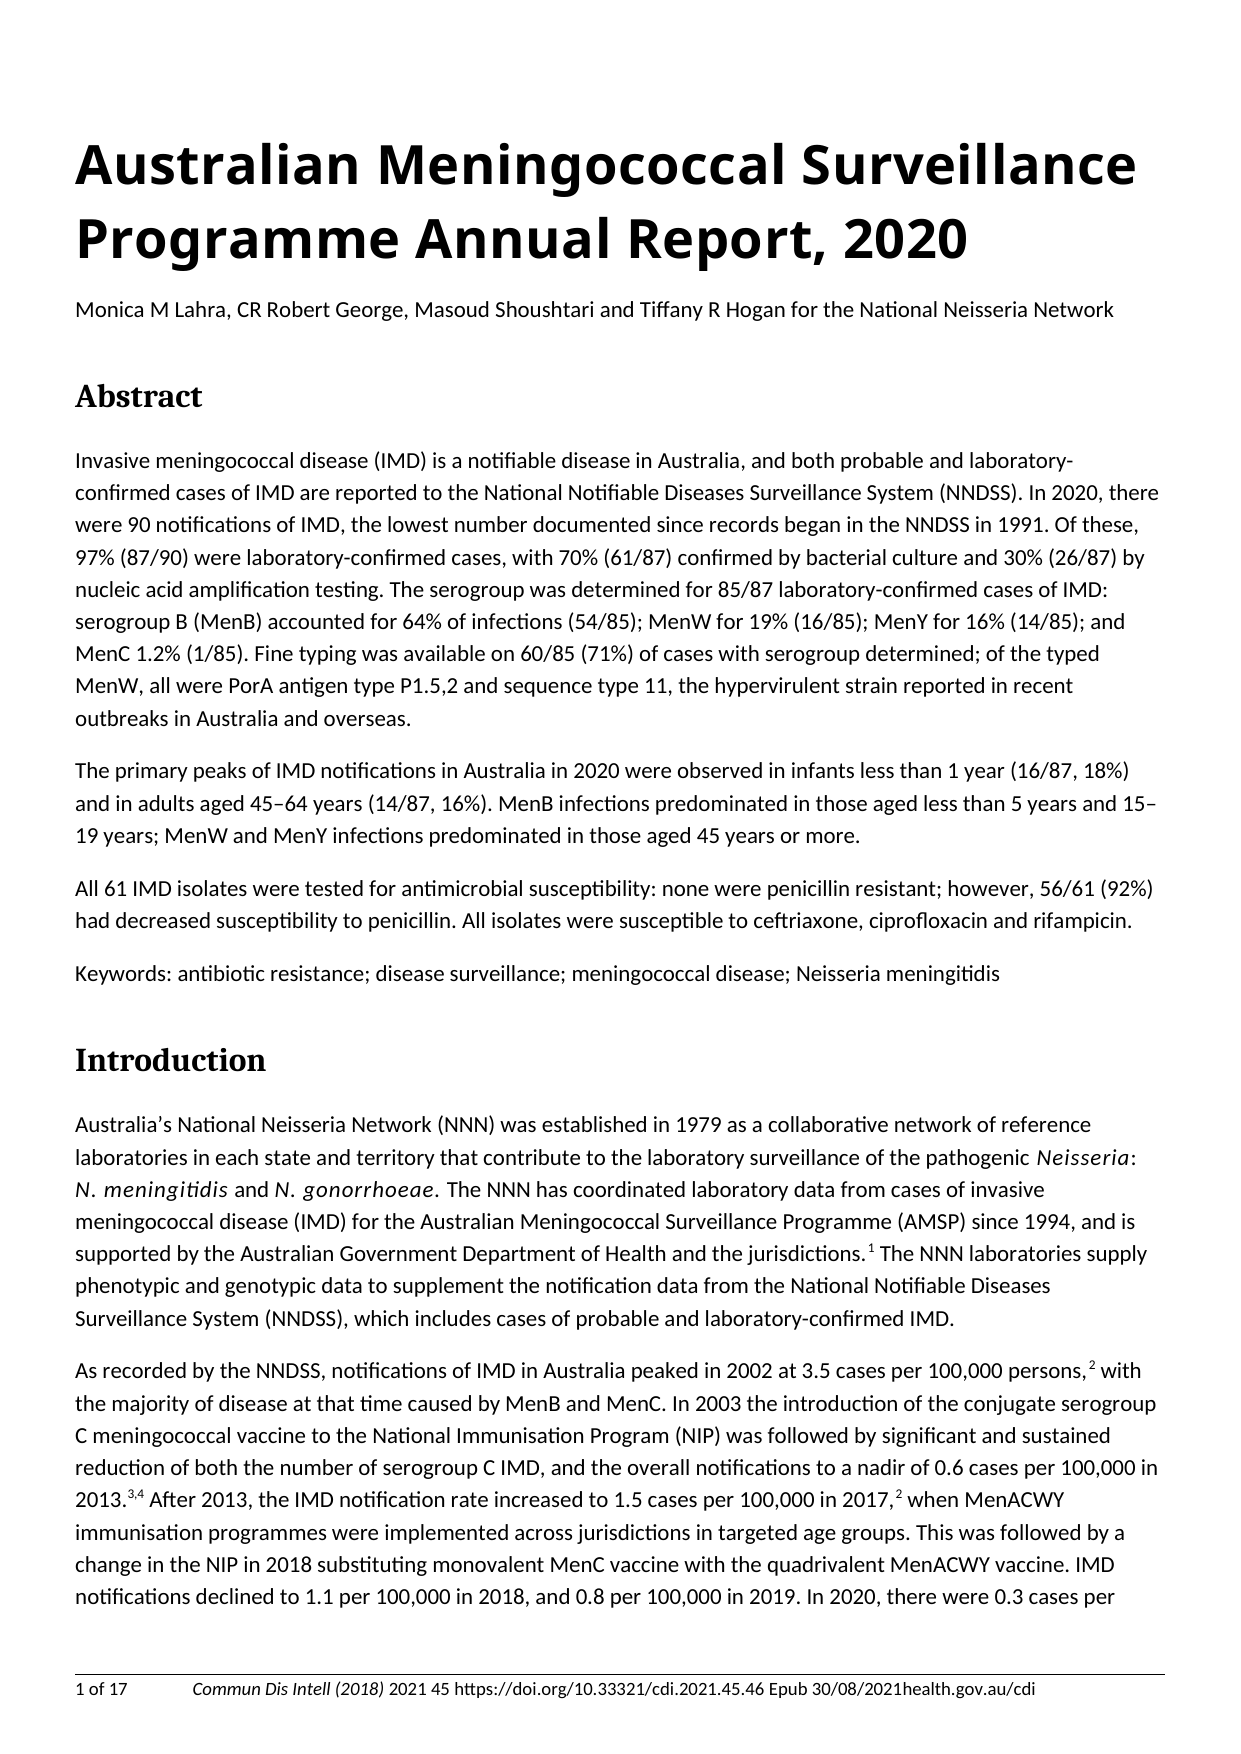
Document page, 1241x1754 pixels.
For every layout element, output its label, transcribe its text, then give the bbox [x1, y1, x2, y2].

subtitle Introduction [75, 1041, 1165, 1080]
title Australian Meningococcal Surveillance Programme Annual Report, 2020 [75, 127, 1165, 274]
text The primary peaks of IMD notifications in Australia in 2020 were observed in infants less than 1 year (16/87, 18%) and in adults aged 45–64 years (14/87, 16%). MenB infections predominated in those aged less than 5 years and 15–19 years; MenW and MenY infections predominated in those aged 45 years or more. [75, 757, 1165, 849]
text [75, 1357, 1165, 1610]
text Keywords: antibiotic resistance; disease surveillance; meningococcal disease; Neisseria meningitidis [75, 959, 1165, 987]
text Monica M Lahra, CR Robert George, Masoud Shoushtari and Tiffany R Hogan for the National Neisseria Network [75, 295, 1165, 323]
subtitle Abstract [75, 377, 1165, 415]
text All 61 IMD isolates were tested for antimicrobial susceptibility: none were penicillin resistant; however, 56/61 (92%) had decreased susceptibility to penicillin. All isolates were susceptible to ceftriaxone, ciprofloxacin and rifampicin. [75, 874, 1165, 934]
text Australia’s National Neisseria Network (NNN) was established in 1979 as a collaborative network of reference laboratories in each state and territory that contribute to the laboratory surveillance of the pathogenic Neisseria: N. meningitidis and N. gonorrhoeae. The NNN has coordinated laboratory data from cases of invasive meningococcal disease (IMD) for the Australian Meningococcal Surveillance Programme (AMSP) since 1994, and is supported by the Australian Government Department of Health and the jurisdictions.1 The NNN laboratories supply phenotypic and genotypic data to supplement the notification data from the National Notifiable Diseases Surveillance System (NNDSS), which includes cases of probable and laboratory-confirmed IMD. [75, 1111, 1165, 1332]
text Invasive meningococcal disease (IMD) is a notifiable disease in Australia, and both probable and laboratory-confirmed cases of IMD are reported to the National Notifiable Diseases Surveillance System (NNDSS). In 2020, there were 90 notifications of IMD, the lowest number documented since records began in the NNDSS in 1991. Of these, 97% (87/90) were laboratory-confirmed cases, with 70% (61/87) confirmed by bacterial culture and 30% (26/87) by nucleic acid amplification testing. The serogroup was determined for 85/87 laboratory-confirmed cases of IMD: serogroup B (MenB) accounted for 64% of infections (54/85); MenW for 19% (16/85); MenY for 16% (14/85); and MenC 1.2% (1/85). Fine typing was available on 60/85 (71%) of cases with serogroup determined; of the typed MenW, all were PorA antigen type P1.5,2 and sequence type 11, the hypervirulent strain reported in recent outbreaks in Australia and overseas. [75, 446, 1165, 732]
